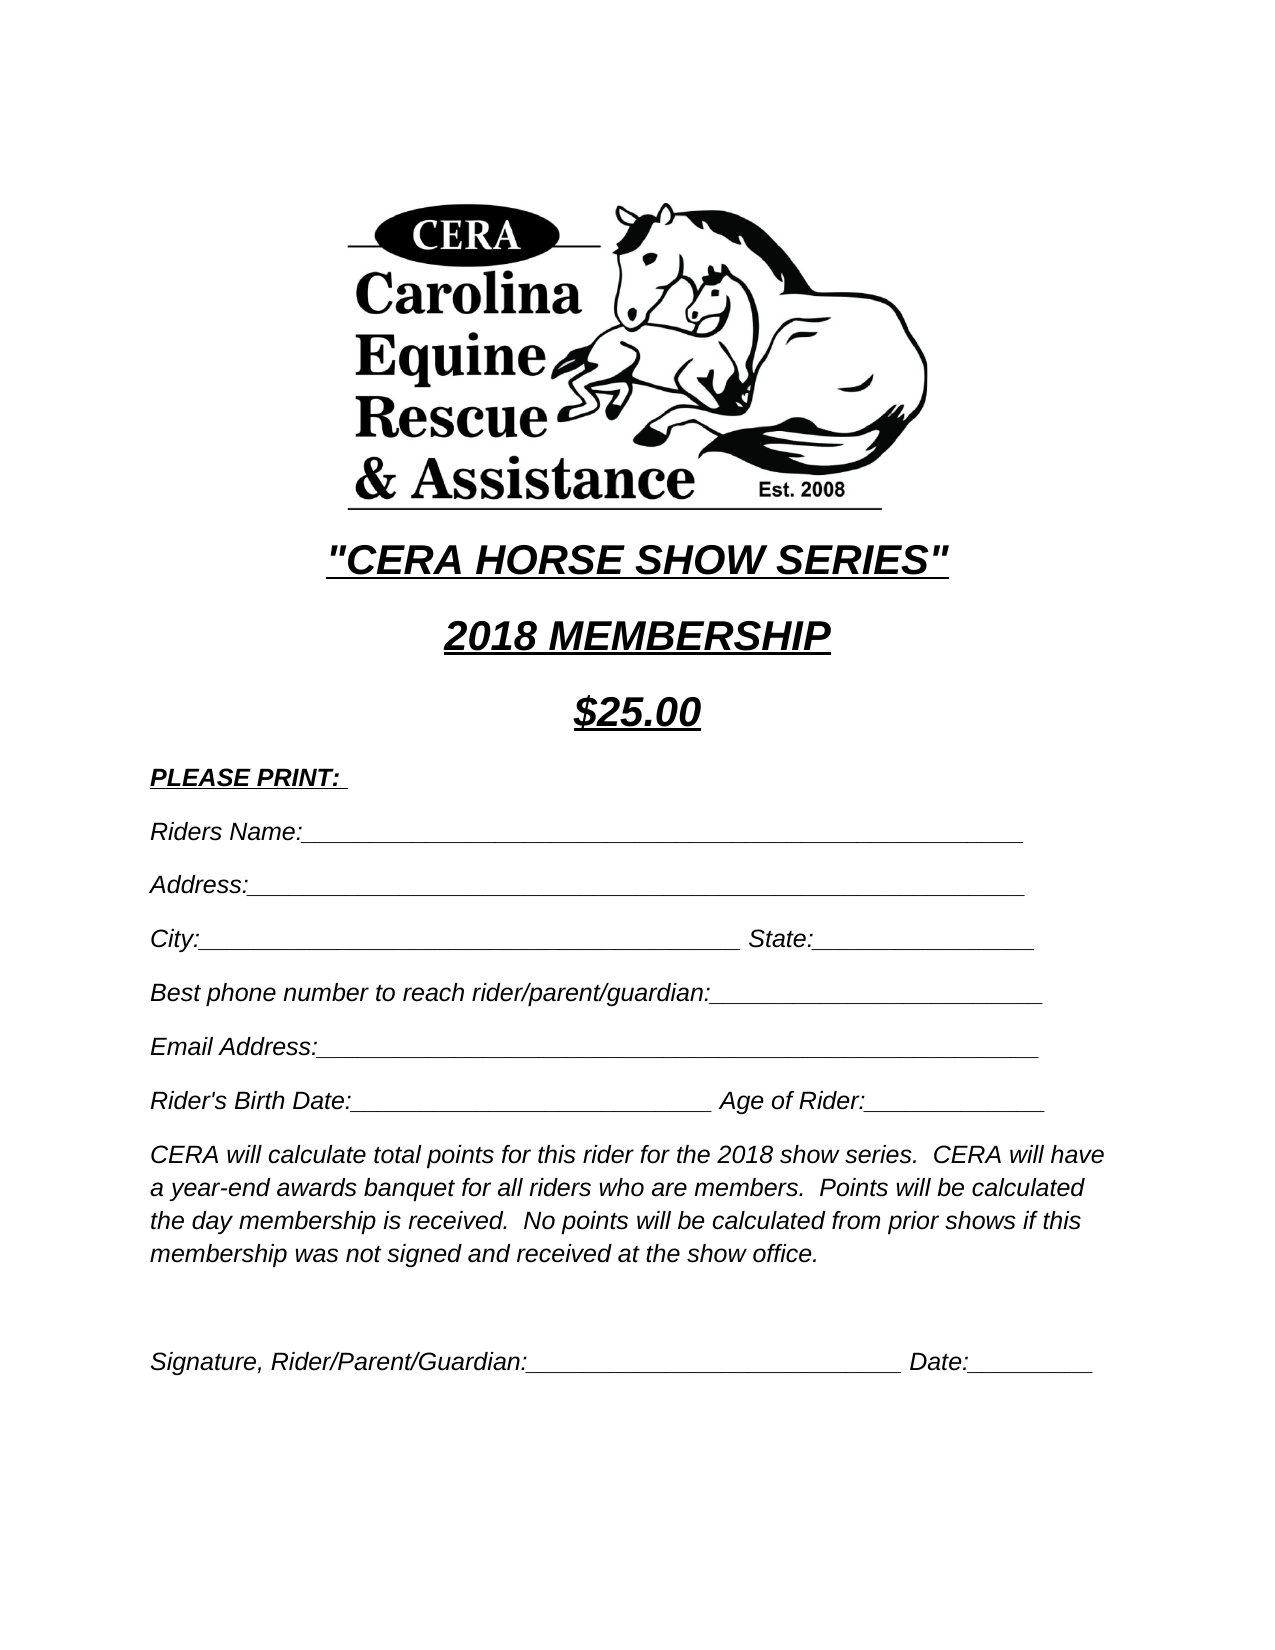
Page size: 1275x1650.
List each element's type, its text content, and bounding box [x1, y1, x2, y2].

text "CERA HORSE SHOW SERIES" [150, 535, 1125, 583]
text Signature, Rider/Parent/Guardian:___________________________ Date:_________ [150, 1347, 1125, 1375]
text $25.00 [150, 687, 1125, 735]
text PLEASE PRINT: [150, 763, 1125, 792]
text Email Address:____________________________________________________ [150, 1032, 1125, 1061]
text Address:________________________________________________________ [150, 871, 1125, 899]
text Riders Name:____________________________________________________ [150, 817, 1125, 845]
text City:_______________________________________ State:________________ [150, 924, 1125, 953]
text 2018 MEMBERSHIP [150, 611, 1125, 659]
picture [347, 203, 928, 510]
text Best phone number to reach rider/parent/guardian:________________________ [150, 978, 1125, 1007]
text Rider's Birth Date:__________________________ Age of Rider:_____________ [150, 1086, 1125, 1115]
text CERA will calculate total points for this rider for the 2018 show series. CERA will have a year-end awards banquet for all riders who are members. Points will be calculated the day membership is received. No points will be calculated from prior shows if this membership was not signed and received at the show office. [150, 1140, 1125, 1268]
